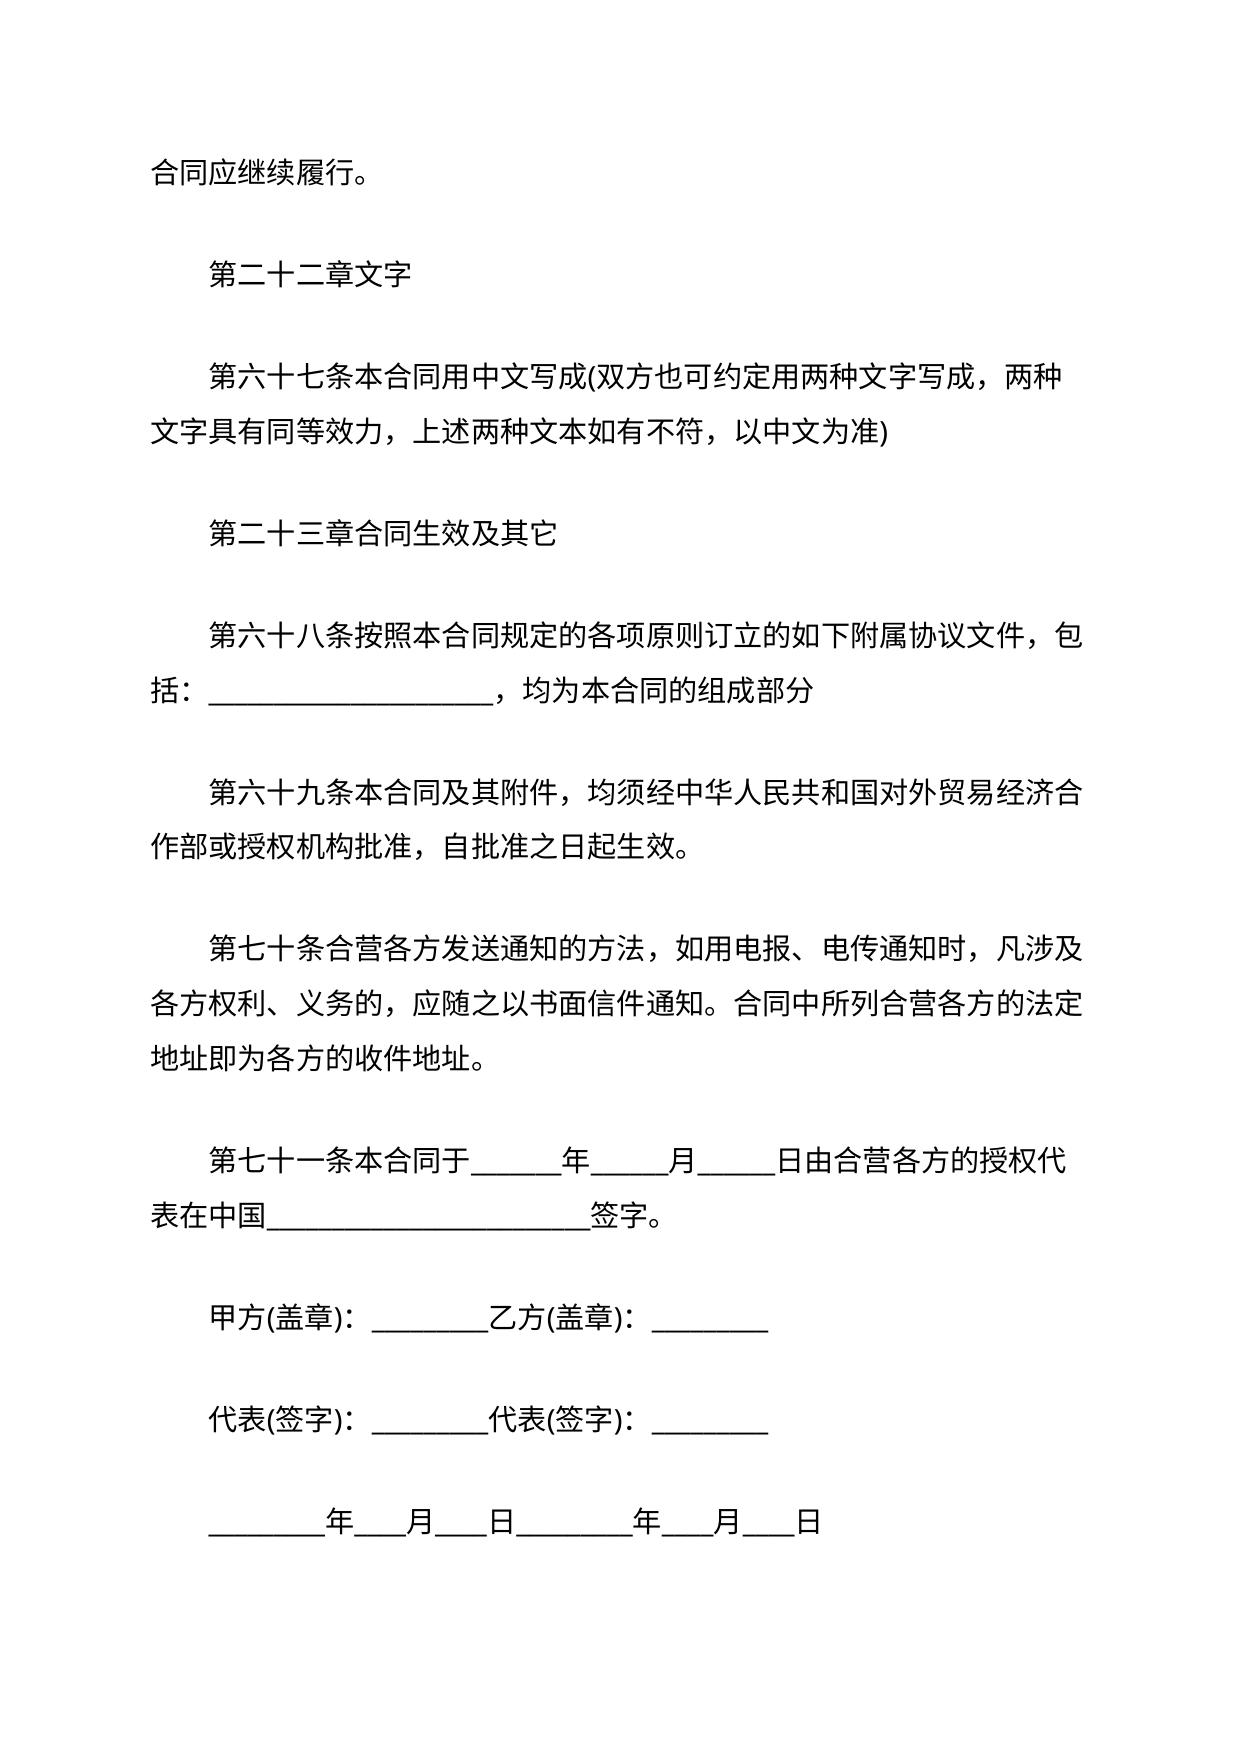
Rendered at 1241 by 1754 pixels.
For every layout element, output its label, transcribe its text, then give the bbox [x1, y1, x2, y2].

text 代表(签字)：_________代表(签字)：_________ [150, 1396, 1090, 1439]
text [150, 150, 1090, 192]
text 甲方(盖章)：_________乙方(盖章)：_________ [150, 1294, 1090, 1337]
text 第七十条合营各方发送通知的方法，如用电报、电传通知时，凡涉及各方权利、义务的，应随之以书面信件通知。合同中所列合营各方的法定地址即为各方的收件地址。 [150, 926, 1090, 1078]
text 第七十一条本合同于_______年______月______日由合营各方的授权代表在中国_________________________签字。 [150, 1137, 1090, 1235]
text 第六十九条本合同及其附件，均须经中华人民共和国对外贸易经济合作部或授权机构批准，自批准之日起生效。 [150, 769, 1090, 866]
text 第六十七条本合同用中文写成(双方也可约定用两种文字写成，两种文字具有同等效力，上述两种文本如有不符，以中文为准) [150, 353, 1090, 451]
text 第二十二章文字 [150, 252, 1090, 294]
text 第六十八条按照本合同规定的各项原则订立的如下附属协议文件，包括：______________________，均为本合同的组成部分 [150, 612, 1090, 709]
text _________年____月____日_________年____月____日 [150, 1498, 1090, 1541]
text 第二十三章合同生效及其它 [150, 511, 1090, 553]
